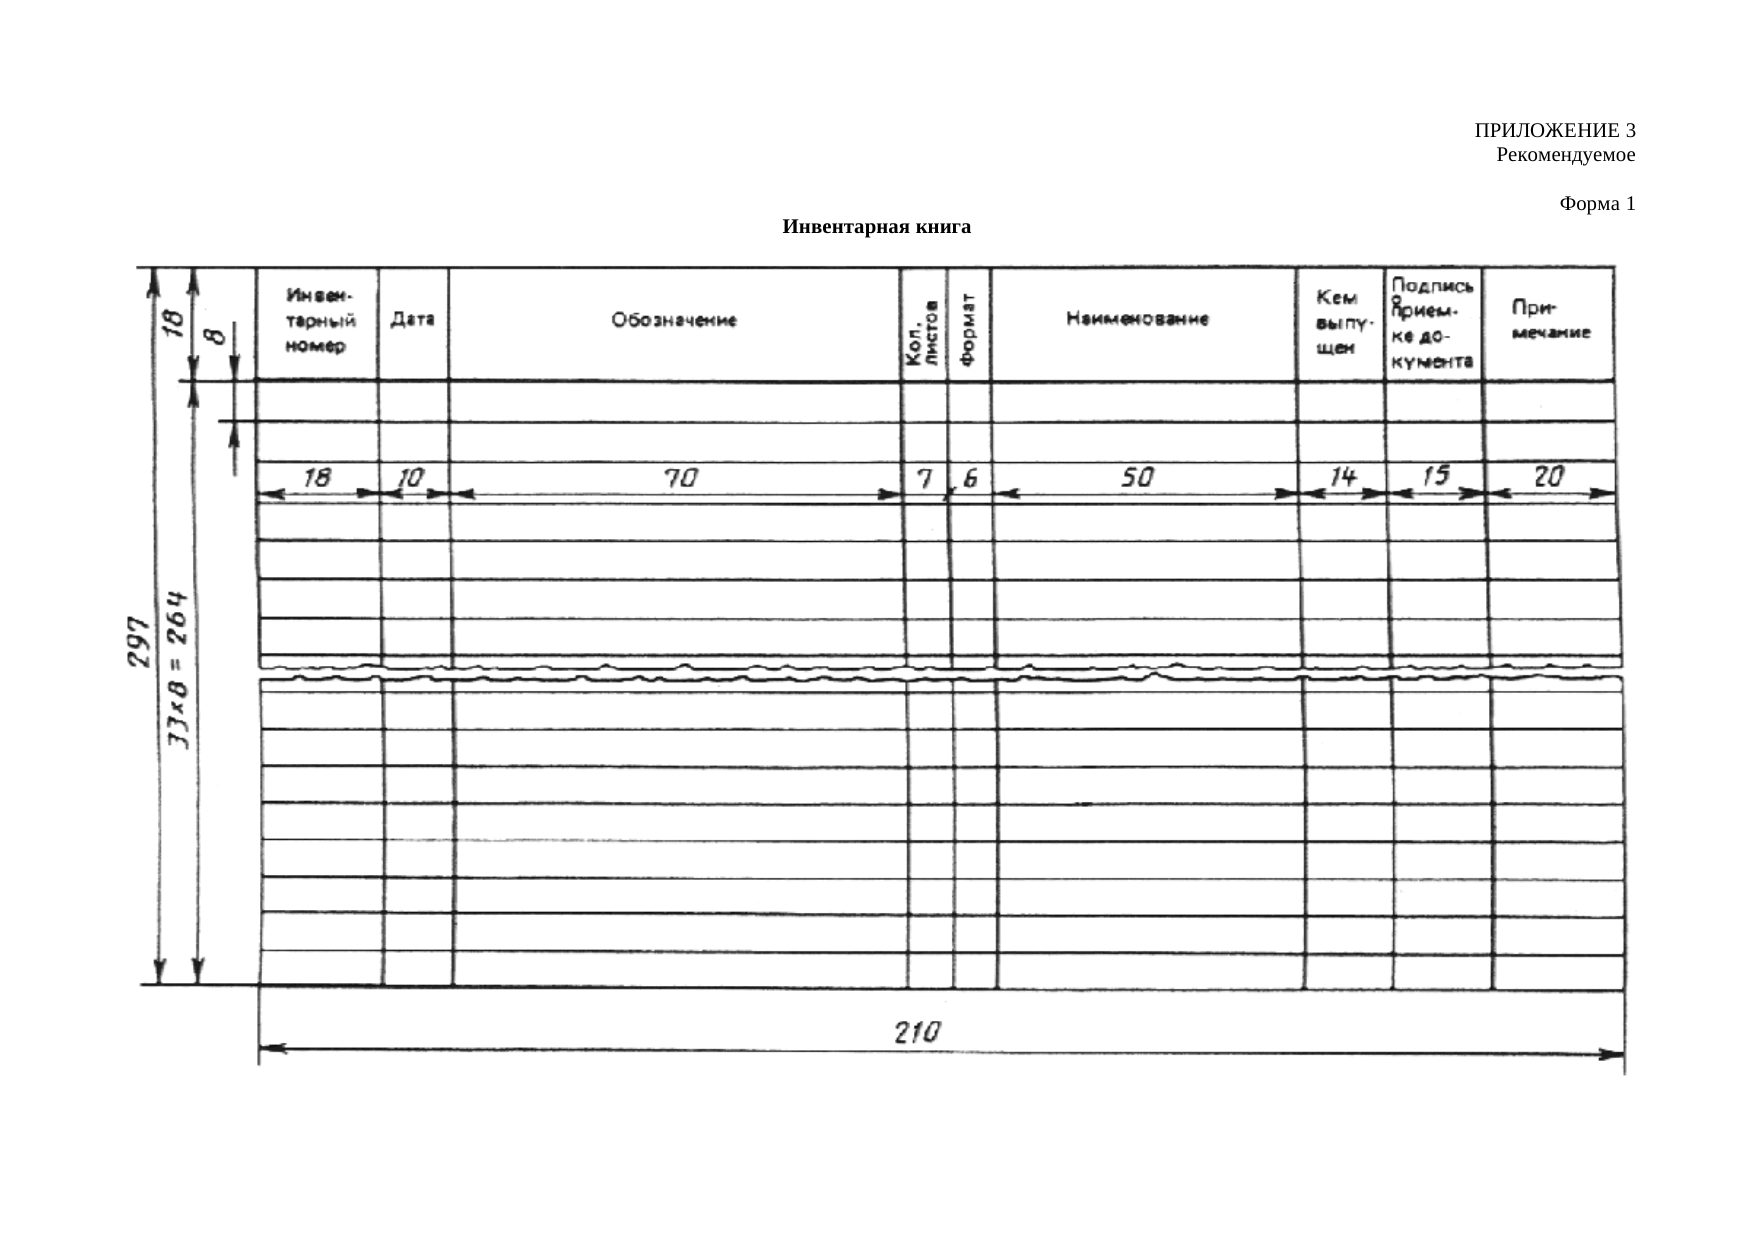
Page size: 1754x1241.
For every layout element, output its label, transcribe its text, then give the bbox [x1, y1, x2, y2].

text Рекомендуемое [118, 142, 1636, 166]
subtitle Инвентарная книга [118, 214, 1636, 238]
picture [119, 262, 1634, 1077]
text Форма 1 [118, 190, 1636, 214]
text ПРИЛОЖЕНИЕ 3 [118, 118, 1636, 142]
